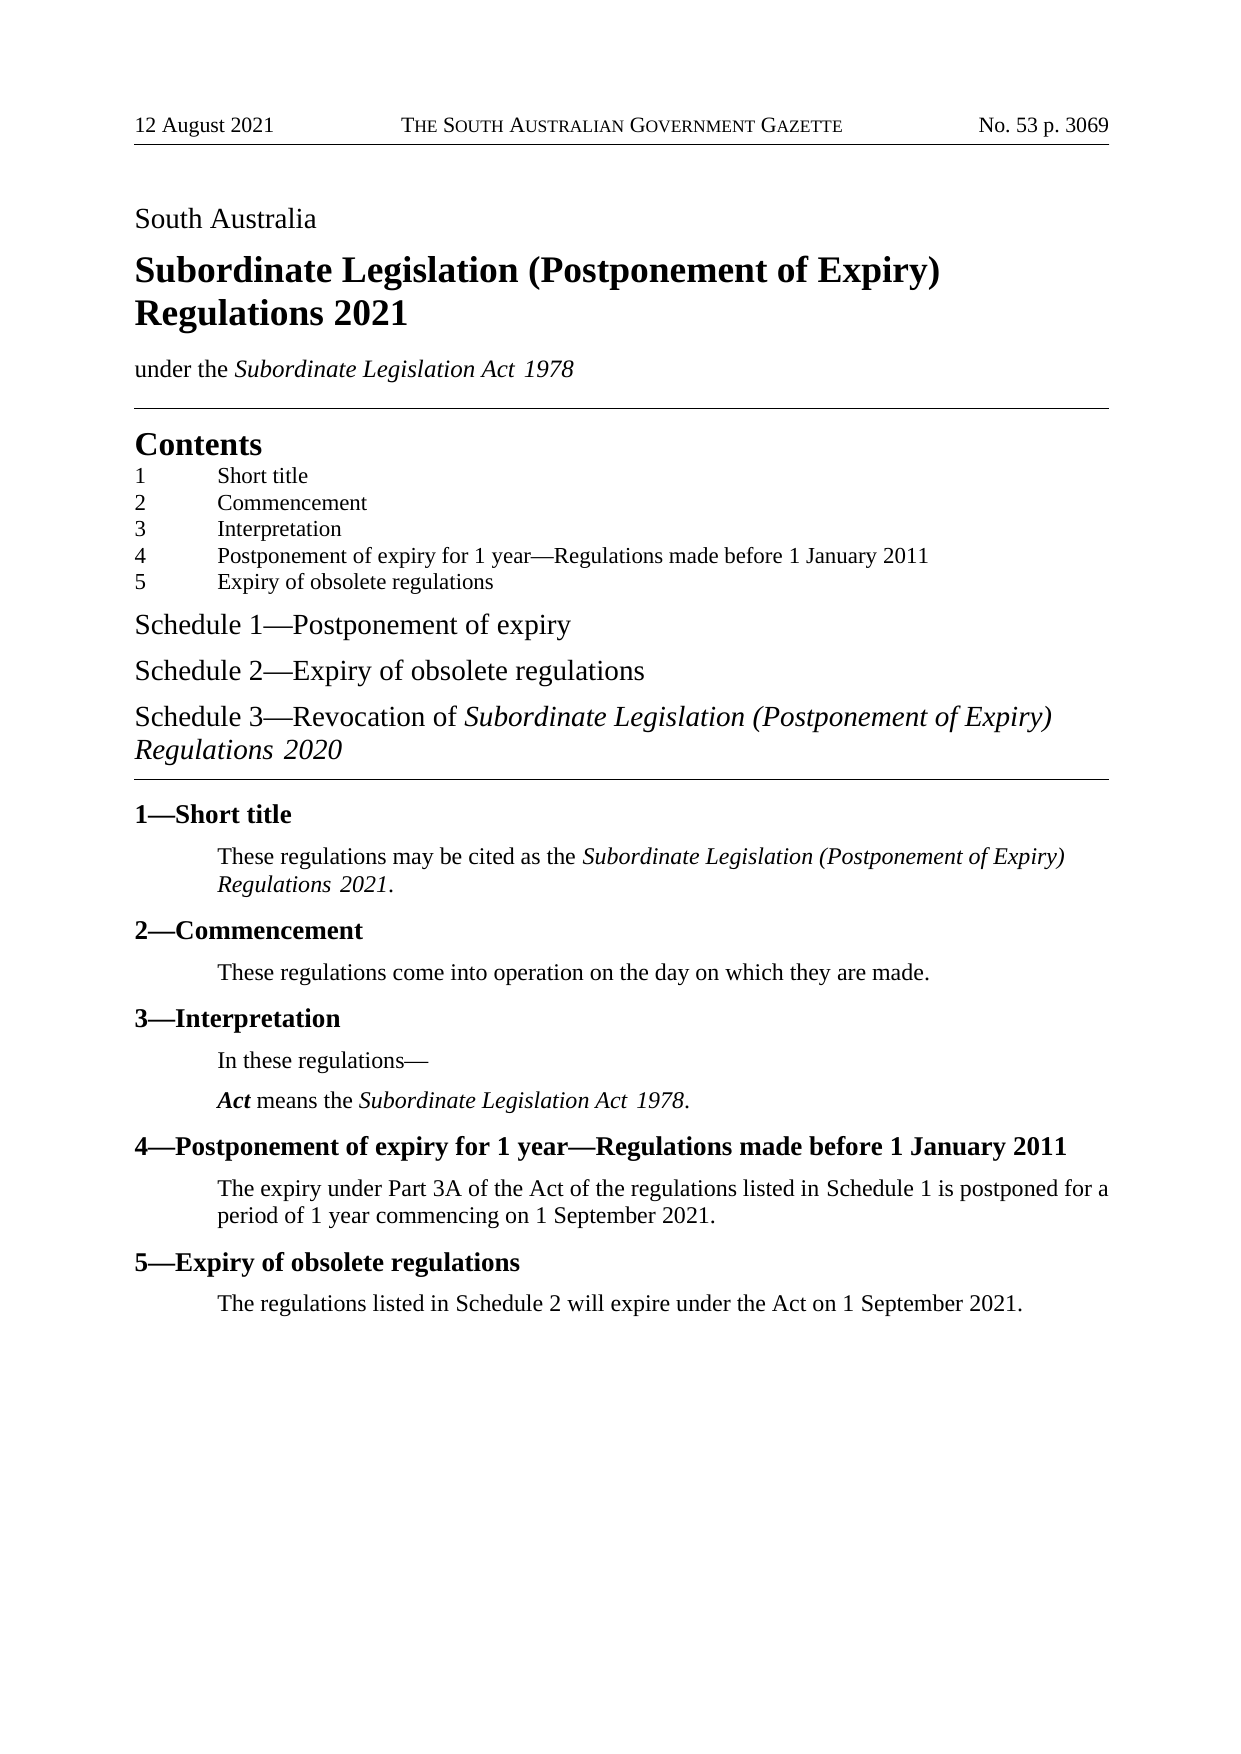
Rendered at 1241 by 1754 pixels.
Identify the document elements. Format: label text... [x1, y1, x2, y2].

text 3 Interpretation [134, 515, 1109, 542]
text 2 Commencement [134, 489, 1109, 515]
text Act means the Subordinate Legislation Act 1978. [217, 1086, 1109, 1113]
text These regulations come into operation on the day on which they are made. [217, 958, 1109, 985]
text 5—Expiry of obsolete regulations [134, 1246, 1109, 1277]
text Schedule 2—Expiry of obsolete regulations [134, 653, 1109, 686]
text 2—Commencement [134, 914, 1109, 945]
text 5 Expiry of obsolete regulations [134, 568, 1109, 594]
text South Australia [134, 201, 1109, 235]
text These regulations may be cited as the Subordinate Legislation (Postponement of Expiry) Regulations 2021. [217, 842, 1109, 897]
text Contents [134, 424, 1109, 463]
text In these regulations— [217, 1046, 1109, 1073]
text under the Subordinate Legislation Act 1978 [134, 354, 1109, 383]
text 4—Postponement of expiry for 1 year—Regulations made before 1 January 2011 [134, 1130, 1109, 1161]
text The expiry under Part 3A of the Act of the regulations listed in Schedule 1 is postponed for a period of 1 year commencing on 1 September 2021. [217, 1174, 1109, 1229]
text Schedule 1—Postponement of expiry [134, 607, 1109, 640]
text 3—Interpretation [134, 1002, 1109, 1033]
text The regulations listed in Schedule 2 will expire under the Act on 1 September 2021. [217, 1289, 1109, 1317]
text 1 Short title [134, 463, 1109, 489]
text 4 Postponement of expiry for 1 year—Regulations made before 1 January 2011 [134, 542, 1109, 568]
subtitle Subordinate Legislation (Postponement of Expiry) Regulations 2021 [134, 247, 1109, 334]
text Schedule 3—Revocation of Subordinate Legislation (Postponement of Expiry) Regulations 2020 [134, 699, 1109, 766]
text 1—Short title [134, 799, 1109, 830]
